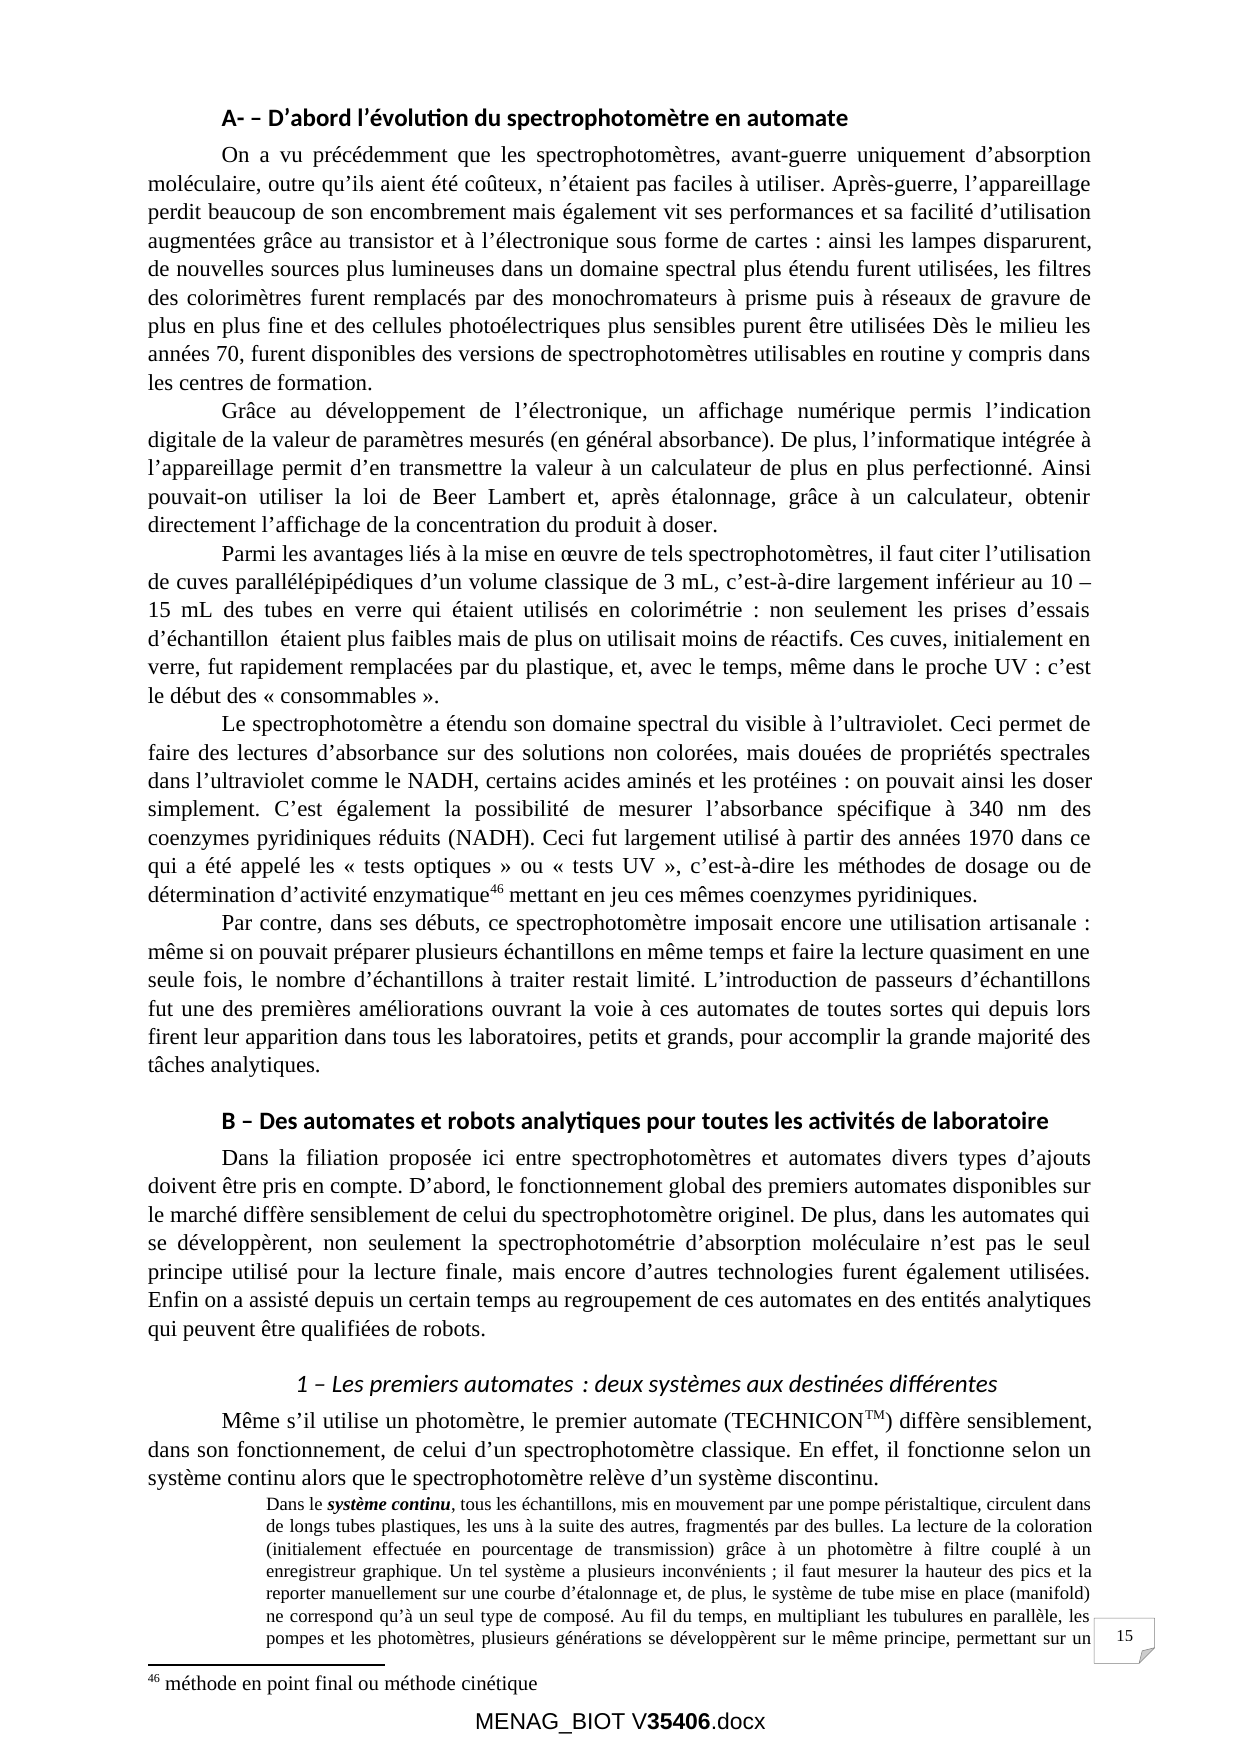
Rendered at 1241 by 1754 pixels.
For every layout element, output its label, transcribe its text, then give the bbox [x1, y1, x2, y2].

subtitle A- – D’abord l’évolution du spectrophotomètre en automate [148, 102, 1092, 133]
text Dans la filiation proposée ici entre spectrophotomètres et automates divers types d’ajouts doivent être pris en compte. D’abord, le fonctionnement global des premiers automates disponibles sur le marché diffère sensiblement de celui du spectrophotomètre originel. De plus, dans les automates qui se développèrent, non seulement la spectrophotométrie d’absorption moléculaire n’est pas le seul principe utilisé pour la lecture finale, mais encore d’autres technologies furent également utilisées. Enfin on a assisté depuis un certain temps au regroupement de ces automates en des entités analytiques qui peuvent être qualifiées de robots. [148, 1144, 1092, 1341]
text Grâce au développement de l’électronique, un affichage numérique permis l’indication digitale de la valeur de paramètres mesurés (en général absorbance). De plus, l’informatique intégrée à l’appareillage permit d’en transmettre la valeur à un calculateur de plus en plus perfectionné. Ainsi pouvait-on utiliser la loi de Beer Lambert et, après étalonnage, grâce à un calculateur, obtenir directement l’affichage de la concentration du produit à doser. [148, 397, 1092, 537]
text On a vu précédemment que les spectrophotomètres, avant-guerre uniquement d’absorption moléculaire, outre qu’ils aient été coûteux, n’étaient pas faciles à utiliser. Après-guerre, l’appareillage perdit beaucoup de son encombrement mais également vit ses performances et sa facilité d’utilisation augmentées grâce au transistor et à l’électronique sous forme de cartes : ainsi les lampes disparurent, de nouvelles sources plus lumineuses dans un domaine spectral plus étendu furent utilisées, les filtres des colorimètres furent remplacés par des monochromateurs à prisme puis à réseaux de gravure de plus en plus fine et des cellules photoélectriques plus sensibles purent être utilisées Dès le milieu les années 70, furent disponibles des versions de spectrophotomètres utilisables en routine y compris dans les centres de formation. [148, 141, 1092, 395]
subtitle B – Des automates et robots analytiques pour toutes les activités de laboratoire [148, 1105, 1092, 1135]
text Même s’il utilise un photomètre, le premier automate (TECHNICONTM) diffère sensiblement, dans son fonctionnement, de celui d’un spectrophotomètre classique. En effet, il fonctionne selon un système continu alors que le spectrophotomètre relève d’un système discontinu. [148, 1407, 1092, 1491]
text Parmi les avantages liés à la mise en œuvre de tels spectrophotomètres, il faut citer l’utilisation de cuves parallélépipédiques d’un volume classique de 3 mL, c’est-à-dire largement inférieur au 10 – 15 mL des tubes en verre qui étaient utilisés en colorimétrie : non seulement les prises d’essais d’échantillon étaient plus faibles mais de plus on utilisait moins de réactifs. Ces cuves, initialement en verre, fut rapidement remplacées par du plastique, et, avec le temps, même dans le proche UV : c’est le début des « consommables ». [148, 539, 1092, 708]
text Par contre, dans ses débuts, ce spectrophotomètre imposait encore une utilisation artisanale : même si on pouvait préparer plusieurs échantillons en même temps et faire la lecture quasiment en une seule fois, le nombre d’échantillons à traiter restait limité. L’introduction de passeurs d’échantillons fut une des premières améliorations ouvrant la voie à ces automates de toutes sortes qui depuis lors firent leur apparition dans tous les laboratoires, petits et grands, pour accomplir la grande majorité des tâches analytiques. [148, 909, 1092, 1078]
text Le spectrophotomètre a étendu son domaine spectral du visible à l’ultraviolet. Ceci permet de faire des lectures d’absorbance sur des solutions non colorées, mais douées de propriétés spectrales dans l’ultraviolet comme le NADH, certains acides aminés et les protéines : on pouvait ainsi les doser simplement. C’est également la possibilité de mesurer l’absorbance spécifique à 340 nm des coenzymes pyridiniques réduits (NADH). Ceci fut largement utilisé à partir des années 1970 dans ce qui a été appelé les « tests optiques » ou « tests UV », c’est-à-dire les méthodes de dosage ou de détermination d’activité enzymatique mettant en jeu ces mêmes coenzymes pyridiniques. [148, 710, 1092, 907]
subtitle 1 – Les premiers automates : deux systèmes aux destinées différentes [148, 1368, 1092, 1399]
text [266, 1493, 1092, 1648]
